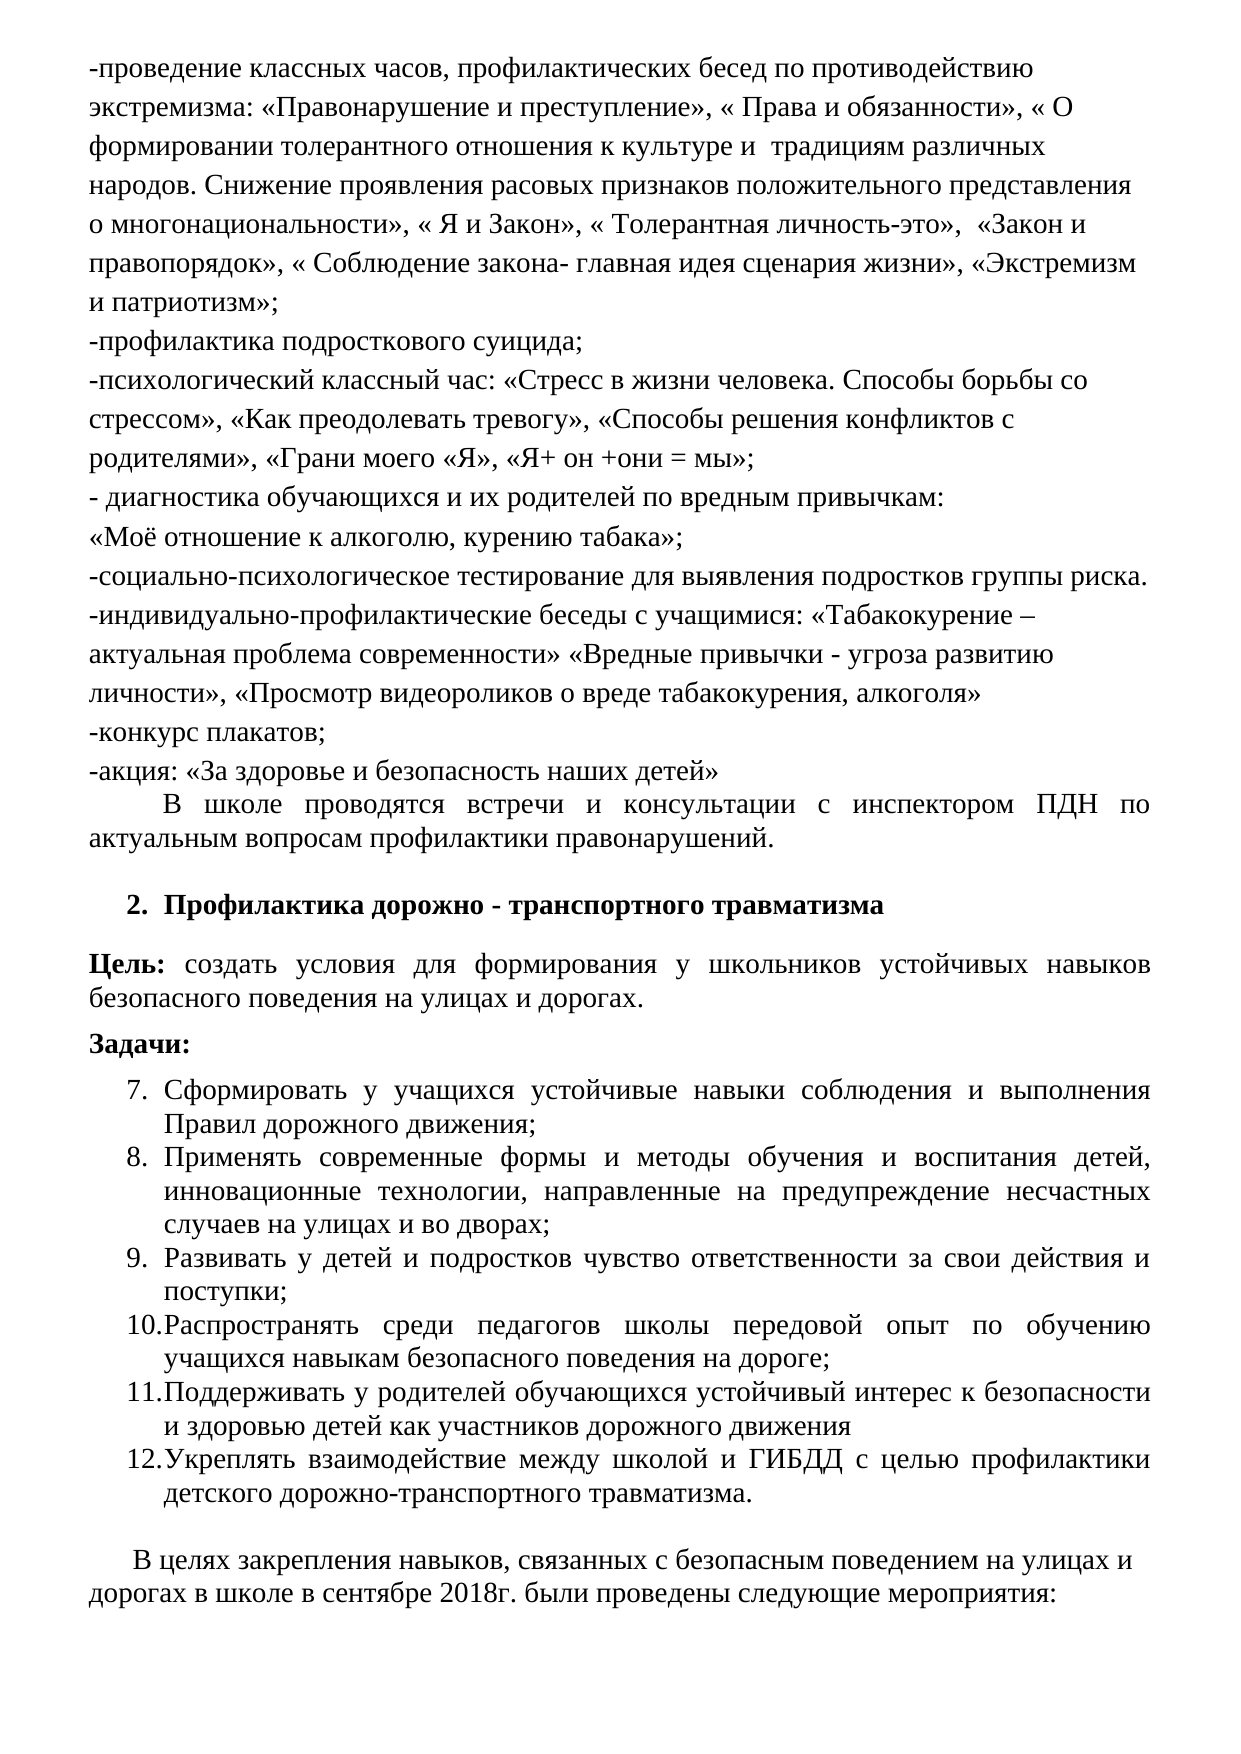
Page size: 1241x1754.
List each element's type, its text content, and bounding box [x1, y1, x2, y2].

text В школе проводятся встречи и консультации с инспектором ПДН по актуальным вопросам профилактики правонарушений. [89, 787, 1152, 854]
list Профилактика дорожно - транспортного травматизма [126, 887, 1152, 921]
list Развивать у детей и подростков чувство ответственности за свои действия и поступки; [126, 1240, 1152, 1307]
text В целях закрепления навыков, связанных с безопасным поведением на улицах и дорогах в школе в сентябре 2018г. были проведены следующие мероприятия: [89, 1542, 1152, 1609]
list Поддерживать у родителей обучающихся устойчивый интерес к безопасности и здоровью детей как участников дорожного движения [126, 1374, 1152, 1441]
text Цель: создать условия для формирования у школьников устойчивых навыков безопасного поведения на улицах и дорогах. [89, 947, 1152, 1014]
text -акция: «За здоровье и безопасность наших детей» [89, 747, 1152, 787]
text -социально-психологическое тестирование для выявления подростков группы риска. [89, 552, 1152, 591]
list Укреплять взаимодействие между школой и ГИБДД с целью профилактики детского дорожно-транспортного травматизма. [126, 1441, 1152, 1508]
text -профилактика подросткового суицида; [89, 318, 1152, 357]
list Сформировать у учащихся устойчивые навыки соблюдения и выполнения Правил дорожного движения; [126, 1072, 1152, 1139]
text -психологический классный час: «Стресс в жизни человека. Способы борьбы со стрессом», «Как преодолевать тревогу», «Способы решения конфликтов с родителями», «Грани моего «Я», «Я+ он +они = мы»; [89, 357, 1152, 474]
text - диагностика обучающихся и их родителей по вредным привычкам: [89, 474, 1152, 513]
list Распространять среди педагогов школы передовой опыт по обучению учащихся навыкам безопасного поведения на дороге; [126, 1307, 1152, 1374]
list Применять современные формы и методы обучения и воспитания детей, инновационные технологии, направленные на предупреждение несчастных случаев на улицах и во дворах; [126, 1139, 1152, 1240]
text «Моё отношение к алкоголю, курению табака»; [89, 513, 1152, 552]
text -конкурс плакатов; [89, 708, 1152, 747]
text -индивидуально-профилактические беседы с учащимися: «Табакокурение – актуальная проблема современности» «Вредные привычки - угроза развитию личности», «Просмотр видеороликов о вреде табакокурения, алкоголя» [89, 591, 1152, 708]
text -проведение классных часов, профилактических бесед по противодействию экстремизма: «Правонарушение и преступление», « Права и обязанности», « О формировании толерантного отношения к культуре и традициям различных народов. Снижение проявления расовых признаков положительного представления о многонациональности», « Я и Закон», « Толерантная личность-это», «Закон и правопорядок», « Соблюдение закона- главная идея сценария жизни», «Экстремизм и патриотизм»; [89, 44, 1152, 318]
text Задачи: [89, 1026, 1152, 1060]
